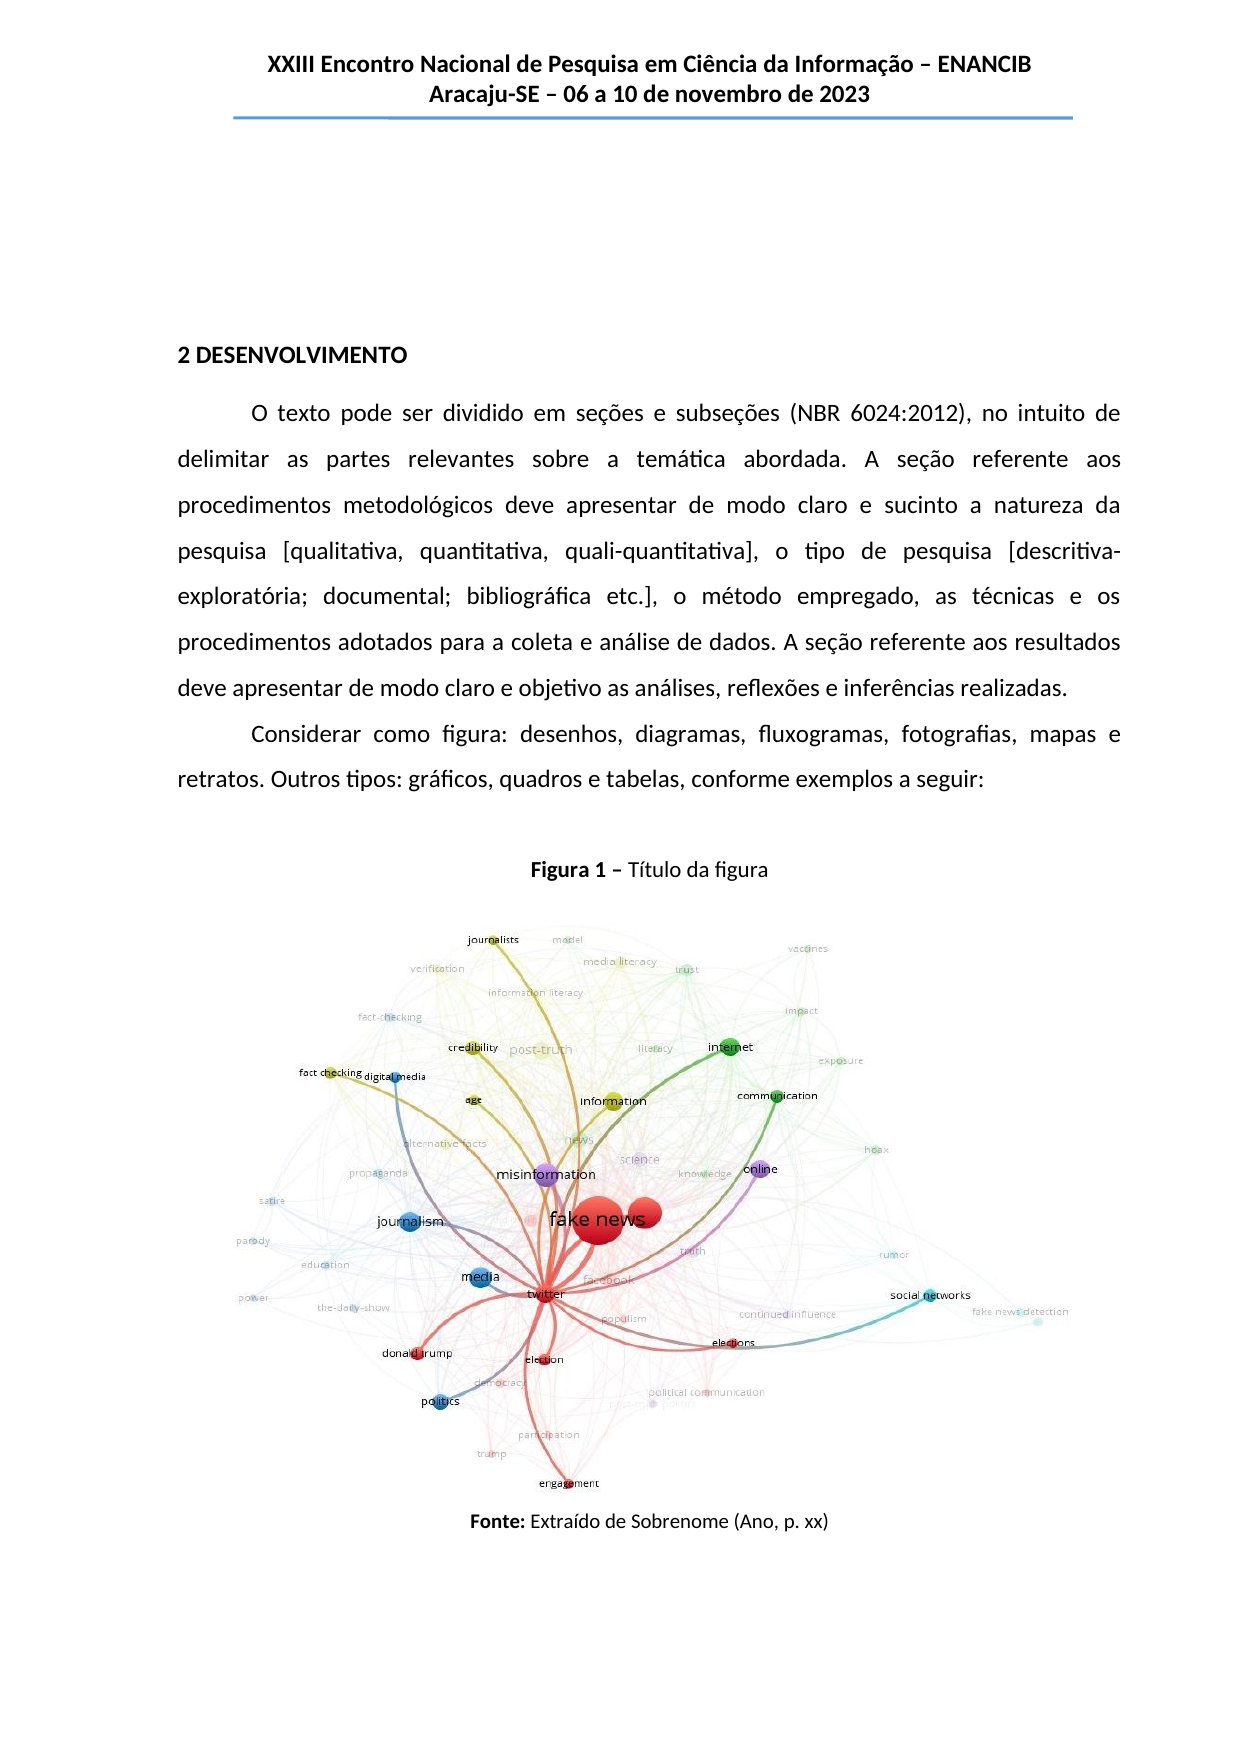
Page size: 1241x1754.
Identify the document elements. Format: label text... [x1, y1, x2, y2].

text 2 DESENVOLVIMENTO [177, 339, 1122, 370]
text Figura 1 – Título da figura [177, 855, 1122, 883]
text O texto pode ser dividido em seções e subseções (NBR 6024:2012), no intuito de delimitar as partes relevantes sobre a temática abordada. A seção referente aos procedimentos metodológicos deve apresentar de modo claro e sucinto a natureza da pesquisa [qualitativa, quantitativa, quali-quantitativa], o tipo de pesquisa [descritiva-exploratória; documental; bibliográfica etc.], o método empregado, as técnicas e os procedimentos adotados para a coleta e análise de dados. A seção referente aos resultados deve apresentar de modo claro e objetivo as análises, reflexões e inferências realizadas. [177, 398, 1122, 702]
picture [197, 911, 1103, 1508]
text Considerar como figura: desenhos, diagramas, fluxogramas, fotografias, mapas e retratos. Outros tipos: gráficos, quadros e tabelas, conforme exemplos a seguir: [177, 718, 1122, 794]
